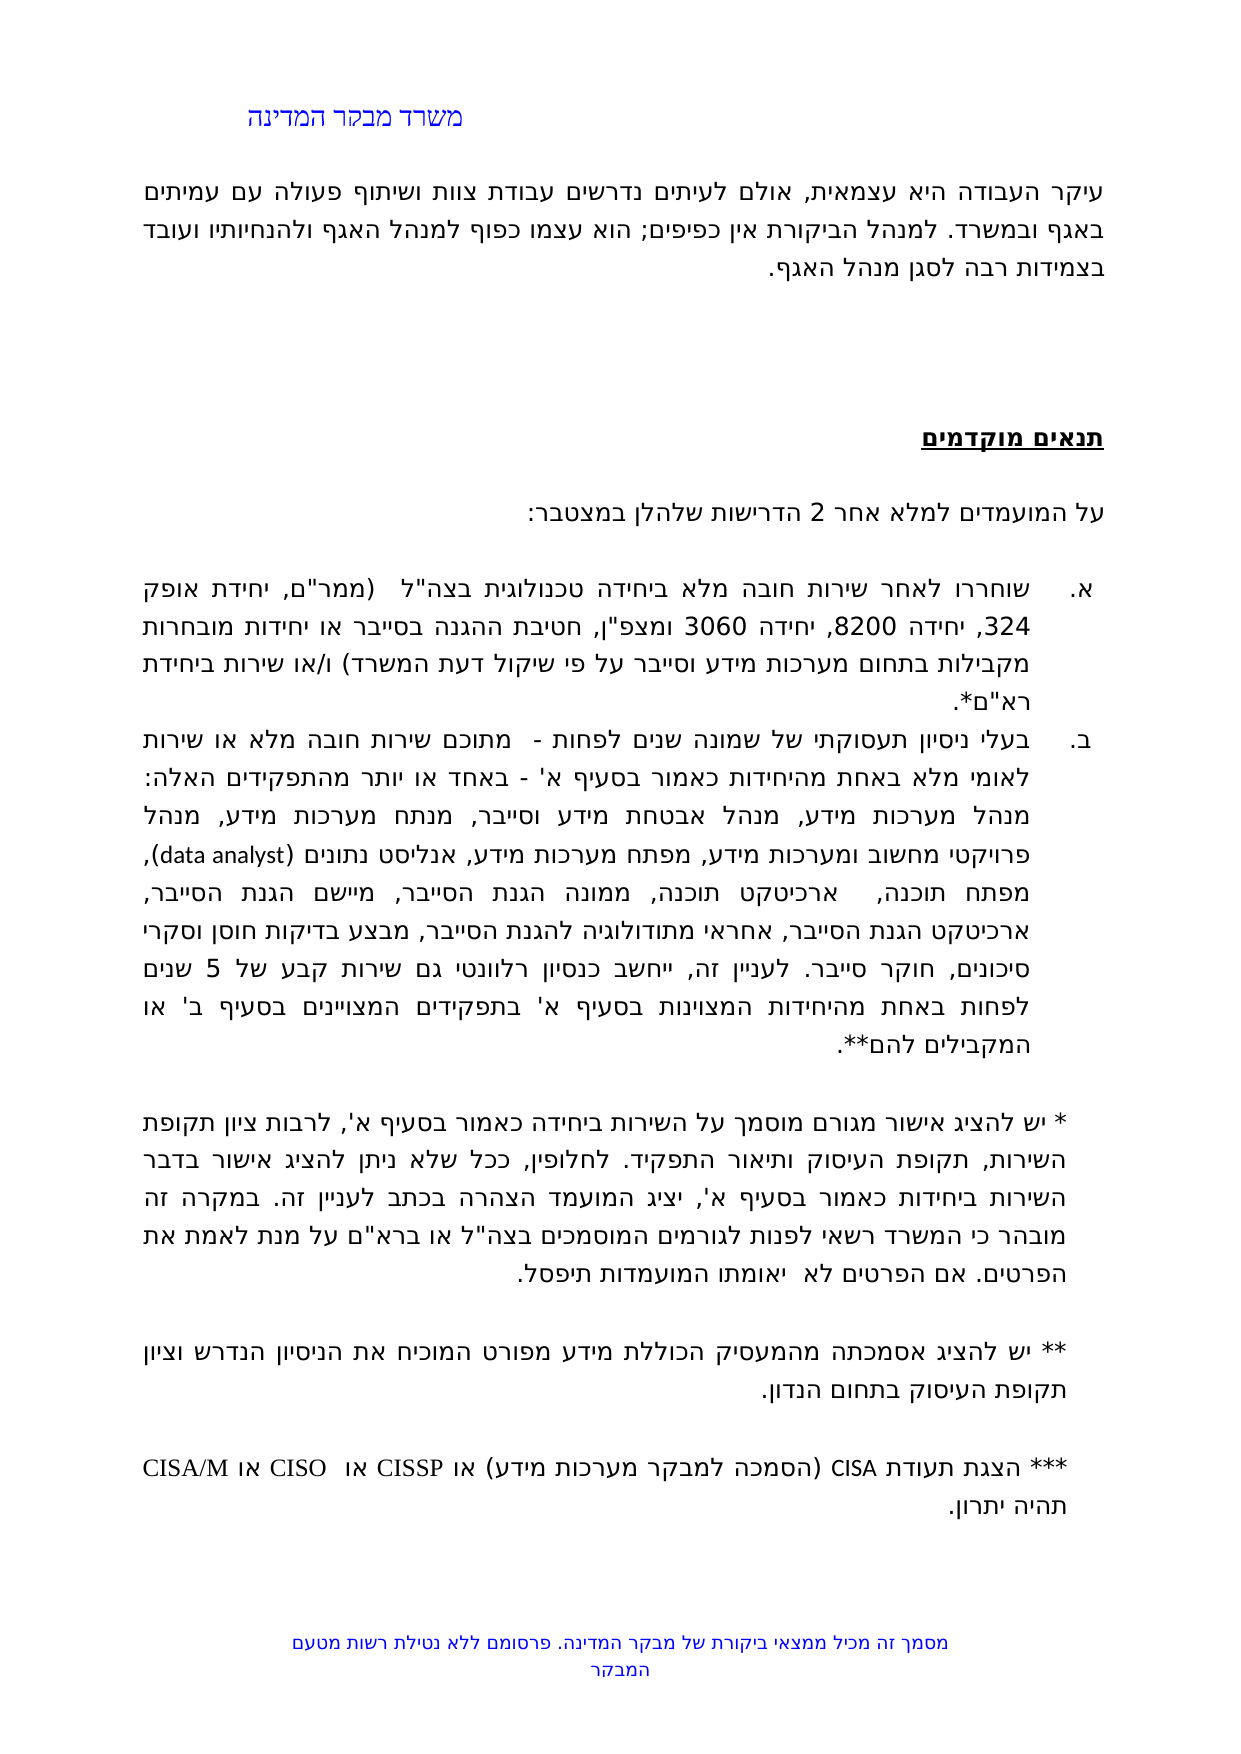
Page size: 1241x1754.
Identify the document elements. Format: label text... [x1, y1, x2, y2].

text תנאים מוקדמים [142, 423, 1104, 453]
text עיקר העבודה היא עצמאית, אולם לעיתים נדרשים עבודת צוות ושיתוף פעולה עם עמיתים באגף ובמשרד. למנהל הביקורת אין כפיפים; הוא עצמו כפוף למנהל האגף ולהנחיותיו ועובד בצמידות רבה לסגן מנהל האגף. [142, 177, 1105, 282]
list שוחררו לאחר שירות חובה מלא ביחידה טכנולוגית בצה"ל (ממר"ם, יחידת אופק 324, יחידה 8200, יחידה 3060 ומצפ"ן, חטיבת ההגנה בסייבר או יחידות מובחרות מקבילות בתחום מערכות מידע וסייבר על פי שיקול דעת המשרד) ו/או שירות ביחידת רא"ם*. [142, 574, 1069, 717]
text * יש להציג אישור מגורם מוסמך על השירות ביחידה כאמור בסעיף א', לרבות ציון תקופת השירות, תקופת העיסוק ותיאור התפקיד. לחלופין, ככל שלא ניתן להציג אישור בדבר השירות ביחידות כאמור בסעיף א', יציג המועמד הצהרה בכתב לעניין זה. במקרה זה מובהר כי המשרד רשאי לפנות לגורמים המוסמכים בצה"ל או ברא"ם על מנת לאמת את הפרטים. אם הפרטים לא יאומתו המועמדות תיפסל. [142, 1108, 1068, 1288]
text על המועמדים למלא אחר 2 הדרישות שלהלן במצטבר: [142, 499, 1105, 528]
list בעלי ניסיון תעסוקתי של שמונה שנים לפחות - מתוכם שירות חובה מלא או שירות לאומי מלא באחת מהיחידות כאמור בסעיף א' - באחד או יותר מהתפקידים האלה: מנהל מערכות מידע, מנהל אבטחת מידע וסייבר, מנתח מערכות מידע, מנהל פרויקטי מחשוב ומערכות מידע, מפתח מערכות מידע, אנליסט נתונים (data analyst), מפתח תוכנה, ארכיטקט תוכנה, ממונה הגנת הסייבר, מיישם הגנת הסייבר, ארכיטקט הגנת הסייבר, אחראי מתודולוגיה להגנת הסייבר, מבצע בדיקות חוסן וסקרי סיכונים, חוקר סייבר. לעניין זה, ייחשב כנסיון רלוונטי גם שירות קבע של 5 שנים לפחות באחת מהיחידות המצוינות בסעיף א' בתפקידים המצויינים בסעיף ב' או המקבילים להם**. [142, 726, 1069, 1059]
text ** יש להציג אסמכתה מהמעסיק הכוללת מידע מפורט המוכיח את הניסיון הנדרש וציון תקופת העיסוק בתחום הנדון. [142, 1337, 1068, 1404]
text *** הצגת תעודת CISA (הסמכה למבקר מערכות מידע) או CISSP או CISO או CISA/M תהיה יתרון. [142, 1452, 1068, 1521]
